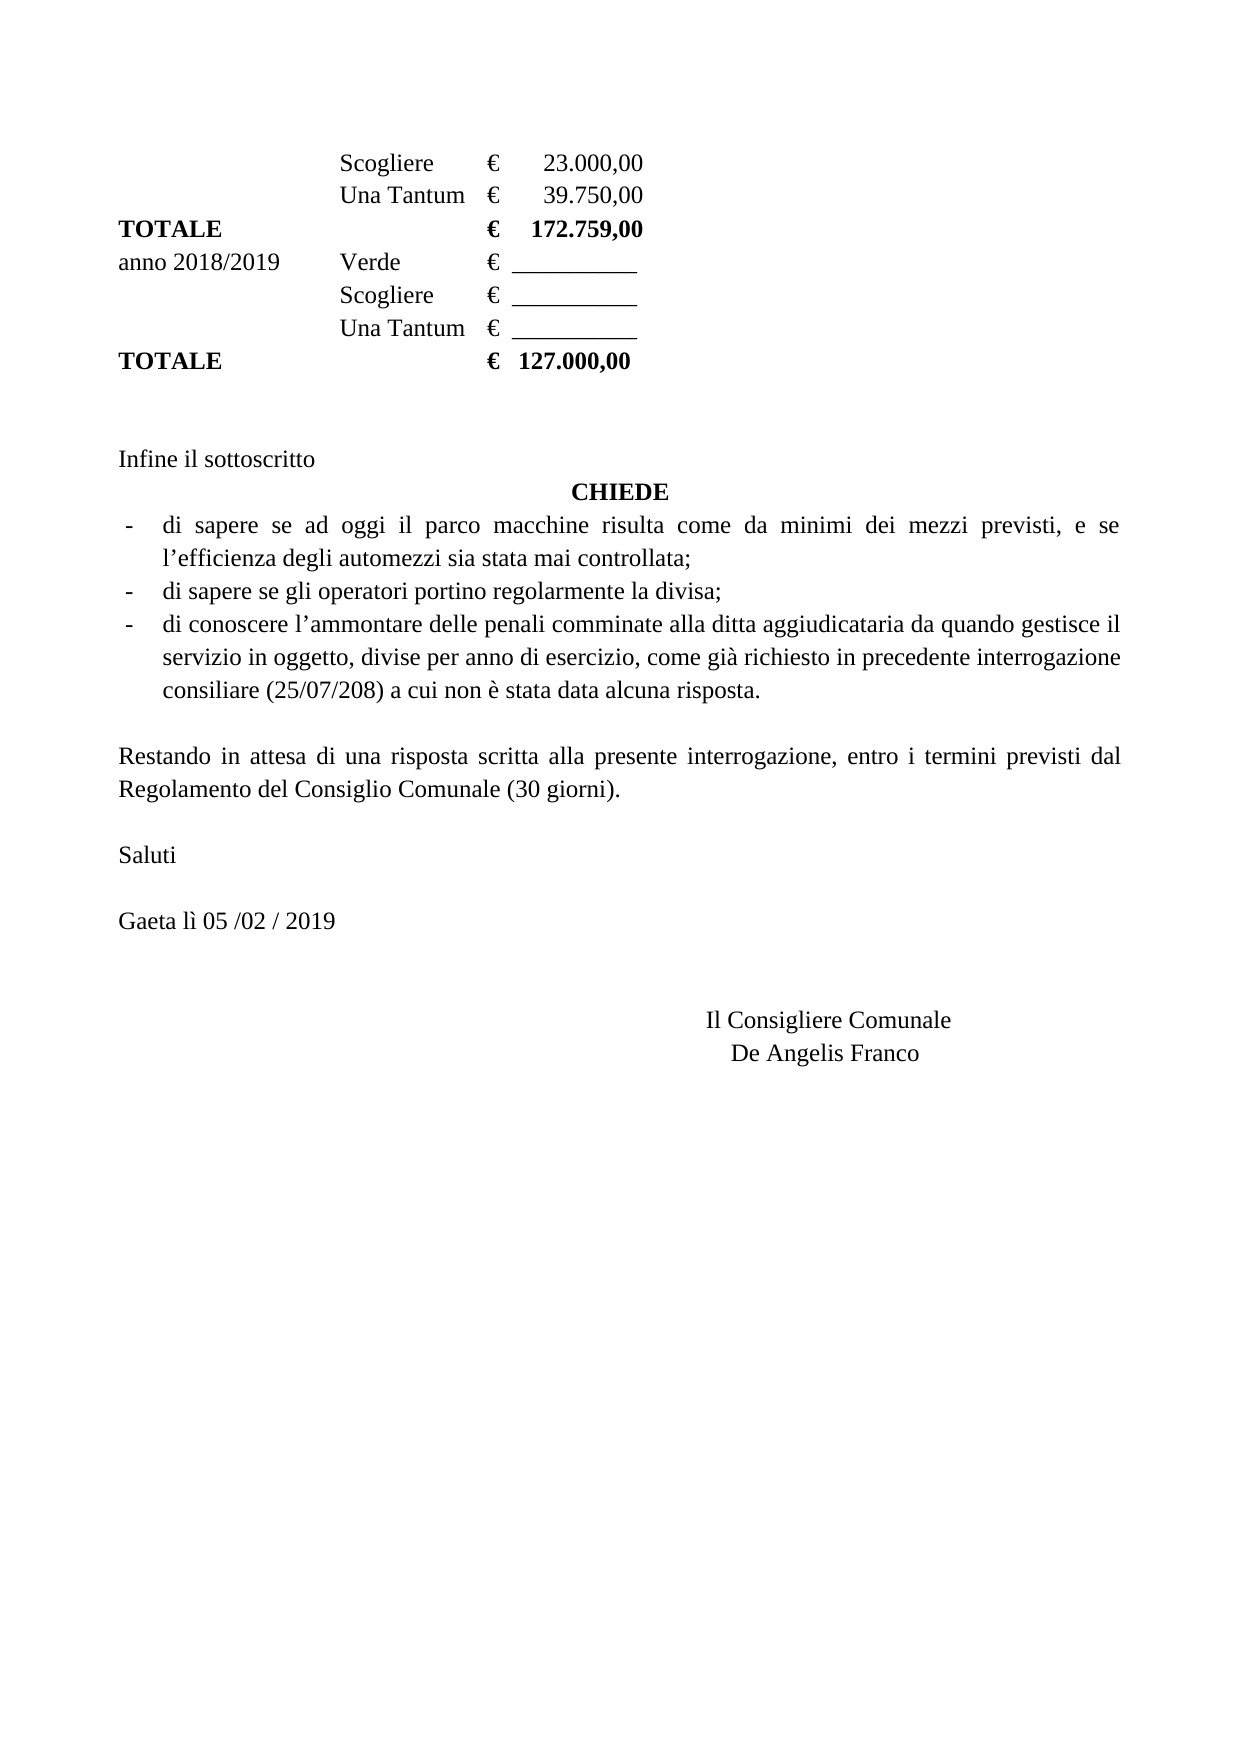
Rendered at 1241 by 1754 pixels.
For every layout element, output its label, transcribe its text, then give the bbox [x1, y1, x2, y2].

text De Angelis Franco [118, 1038, 1122, 1067]
text TOTALE € 172.759,00 [118, 214, 1122, 242]
text anno 2018/2019 Verde € __________ [118, 247, 1122, 275]
text Una Tantum € __________ [118, 313, 1122, 341]
list di sapere se ad oggi il parco macchine risulta come da minimi dei mezzi previsti, e se l’efficienza degli automezzi sia stata mai controllata; [125, 510, 1122, 572]
text CHIEDE [118, 477, 1122, 506]
text TOTALE € 127.000,00 [118, 346, 1122, 374]
text Infine il sottoscritto [118, 444, 1122, 473]
text Gaeta lì 05 /02 / 2019 [118, 906, 1122, 935]
text Restando in attesa di una risposta scritta alla presente interrogazione, entro i termini previsti dal Regolamento del Consiglio Comunale (30 giorni). [118, 741, 1122, 803]
list di conoscere l’ammontare delle penali comminate alla ditta aggiudicataria da quando gestisce il servizio in oggetto, divise per anno di esercizio, come già richiesto in precedente interrogazione consiliare (25/07/208) a cui non è stata data alcuna risposta. [125, 609, 1122, 704]
text Il Consigliere Comunale [118, 1005, 1122, 1034]
list di sapere se gli operatori portino regolarmente la divisa; [125, 576, 1122, 605]
text Una Tantum € 39.750,00 [118, 181, 1122, 209]
text Saluti [118, 840, 1122, 869]
text Scogliere € 23.000,00 [118, 148, 1122, 176]
text Scogliere € __________ [118, 280, 1122, 308]
